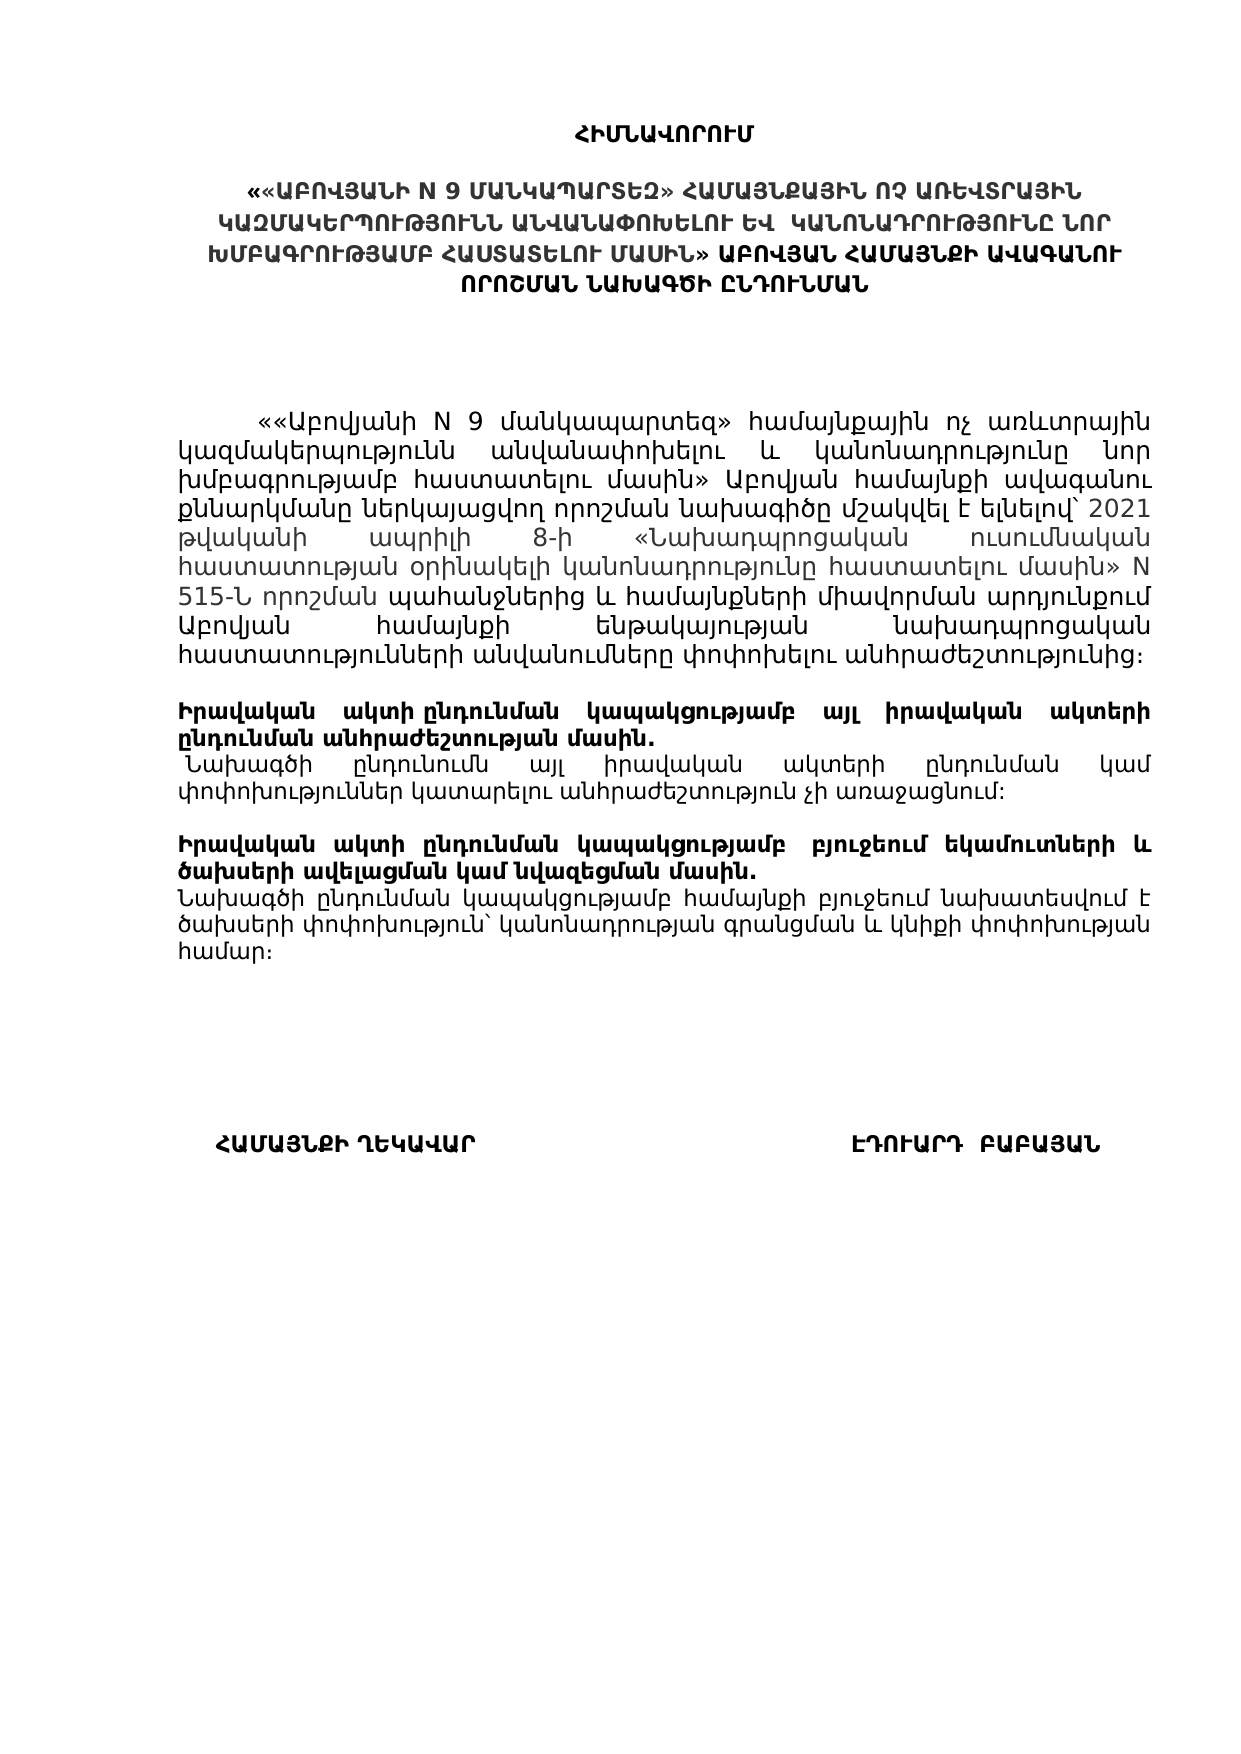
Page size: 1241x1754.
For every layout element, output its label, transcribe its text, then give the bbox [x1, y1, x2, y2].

text ՀԻՄՆԱՎՈՐՈՒՄ [177, 118, 1152, 149]
text ««Աբովյանի N 9 մանկապարտեզ» համայնքային ոչ առևտրային կազմակերպությունն անվանափոխելու և կանոնադրությունը նոր խմբագրությամբ հաստատելու մասին» Աբովյան համայնքի ավագանու քննարկմանը ներկայացվող որոշման նախագիծը մշակվել է ելնելով՝ 2021 թվականի ապրիլի 8-ի «Նախադպրոցական ուսումնական հաստատության օրինակելի կանոնադրությունը հաստատելու մասին» N 515-Ն որոշման պահանջներից և համայնքների միավորման արդյունքում Աբովյան համայնքի ենթակայության նախադպրոցական հաստատությունների անվանումները փոփոխելու անհրաժեշտությունից։ [177, 407, 1152, 669]
text ««ԱԲՈՎՅԱՆԻ N 9 ՄԱՆԿԱՊԱՐՏԵԶ» ՀԱՄԱՅՆՔԱՅԻՆ ՈՉ ԱՌԵՎՏՐԱՅԻՆ ԿԱԶՄԱԿԵՐՊՈՒԹՅՈՒՆՆ ԱՆՎԱՆԱՓՈԽԵԼՈՒ ԵՎ ԿԱՆՈՆԱԴՐՈՒԹՅՈՒՆԸ ՆՈՐ ԽՄԲԱԳՐՈՒԹՅԱՄԲ ՀԱՍՏԱՏԵԼՈՒ ՄԱՍԻՆ» ԱԲՈՎՅԱՆ ՀԱՄԱՅՆՔԻ ԱՎԱԳԱՆՈՒ ՈՐՈՇՄԱՆ ՆԱԽԱԳԾԻ ԸՆԴՈՒՆՄԱՆ [177, 175, 1152, 330]
text Իրավական ակտի ընդունման կապակցությամբ այլ իրավական ակտերի ընդունման անհրաժեշտության մասին. [177, 698, 1152, 752]
text ՀԱՄԱՅՆՔԻ ՂԵԿԱՎԱՐ ԷԴՈՒԱՐԴ ԲԱԲԱՅԱՆ [133, 1099, 1152, 1158]
text Իրավական ակտի ընդունման կապակցությամբ բյուջեում եկամուտների և ծախսերի ավելացման կամ նվազեցման մասին. [177, 832, 1152, 885]
text Նախագծի ընդունման կապակցությամբ համայնքի բյուջեում նախատեսվում է ծախսերի փոփոխություն՝ կանոնադրության գրանցման և կնիքի փոփոխության համար։ [177, 885, 1152, 993]
text Նախագծի ընդունումն այլ իրավական ակտերի ընդունման կամ փոփոխություններ կատարելու անհրաժեշտություն չի առաջացնում: [177, 752, 1152, 805]
